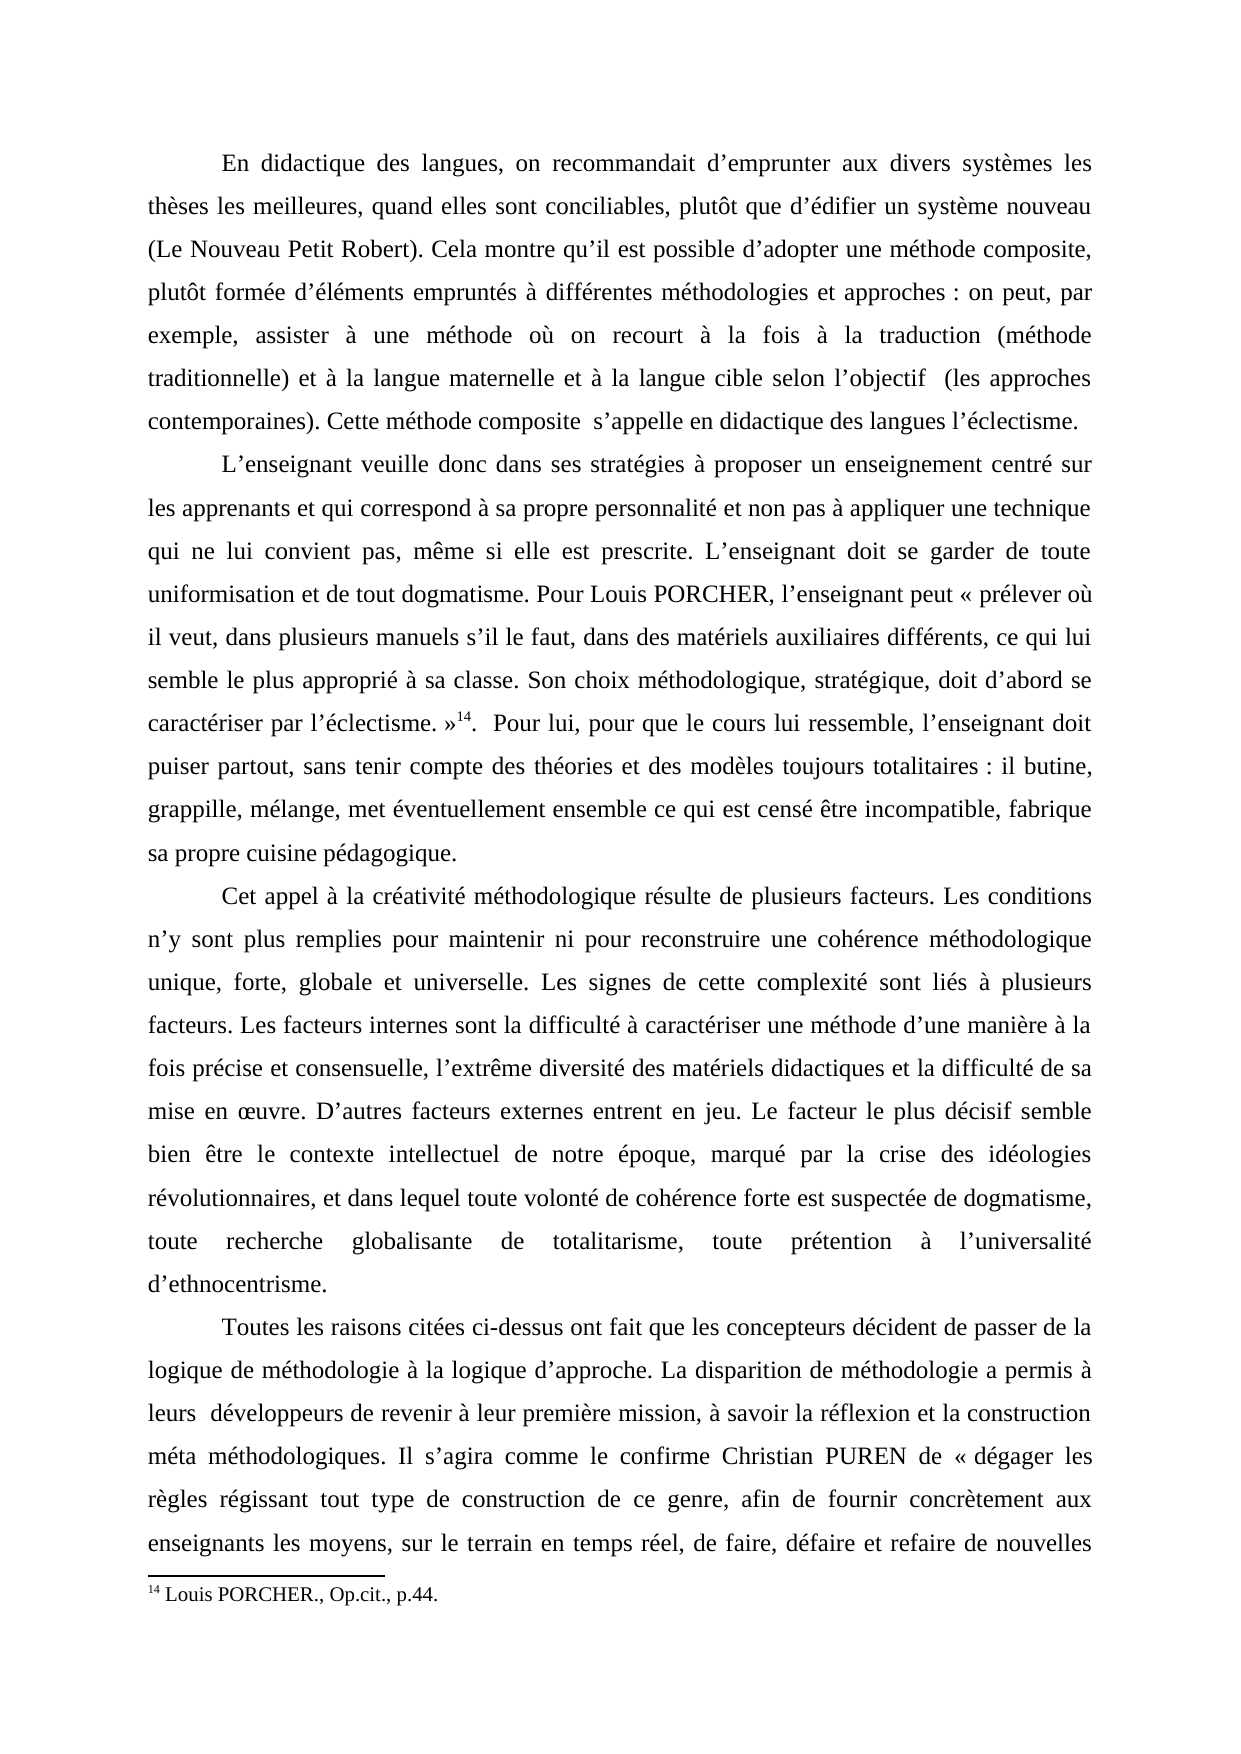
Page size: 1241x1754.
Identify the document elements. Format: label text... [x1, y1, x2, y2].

text Cet appel à la créativité méthodologique résulte de plusieurs facteurs. Les conditions n’y sont plus remplies pour maintenir ni pour reconstruire une cohérence méthodologique unique, forte, globale et universelle. Les signes de cette complexité sont liés à plusieurs facteurs. Les facteurs internes sont la difficulté à caractériser une méthode d’une manière à la fois précise et consensuelle, l’extrême diversité des matériels didactiques et la difficulté de sa mise en œuvre. D’autres facteurs externes entrent en jeu. Le facteur le plus décisif semble bien être le contexte intellectuel de notre époque, marqué par la crise des idéologies révolutionnaires, et dans lequel toute volonté de cohérence forte est suspectée de dogmatisme, toute recherche globalisante de totalitarisme, toute prétention à l’universalité d’ethnocentrisme. [148, 881, 1093, 1298]
text En didactique des langues, on recommandait d’emprunter aux divers systèmes les thèses les meilleures, quand elles sont conciliables, plutôt que d’édifier un système nouveau (Le Nouveau Petit Robert). Cela montre qu’il est possible d’adopter une méthode composite, plutôt formée d’éléments empruntés à différentes méthodologies et approches : on peut, par exemple, assister à une méthode où on recourt à la fois à la traduction (méthode traditionnelle) et à la langue maternelle et à la langue cible selon l’objectif (les approches contemporaines). Cette méthode composite s’appelle en didactique des langues l’éclectisme. [148, 148, 1093, 435]
text L’enseignant veuille donc dans ses stratégies à proposer un enseignement centré sur les apprenants et qui correspond à sa propre personnalité et non pas à appliquer une technique qui ne lui convient pas, même si elle est prescrite. L’enseignant doit se garder de toute uniformisation et de tout dogmatisme. Pour Louis PORCHER, l’enseignant peut « prélever où il veut, dans plusieurs manuels s’il le faut, dans des matériels auxiliaires différents, ce qui lui semble le plus approprié à sa classe. Son choix méthodologique, stratégique, doit d’abord se caractériser par l’éclectisme. ». Pour lui, pour que le cours lui ressemble, l’enseignant doit puiser partout, sans tenir compte des théories et des modèles toujours totalitaires : il butine, grappille, mélange, met éventuellement ensemble ce qui est censé être incompatible, fabrique sa propre cuisine pédagogique. [148, 449, 1093, 866]
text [148, 1312, 1093, 1556]
